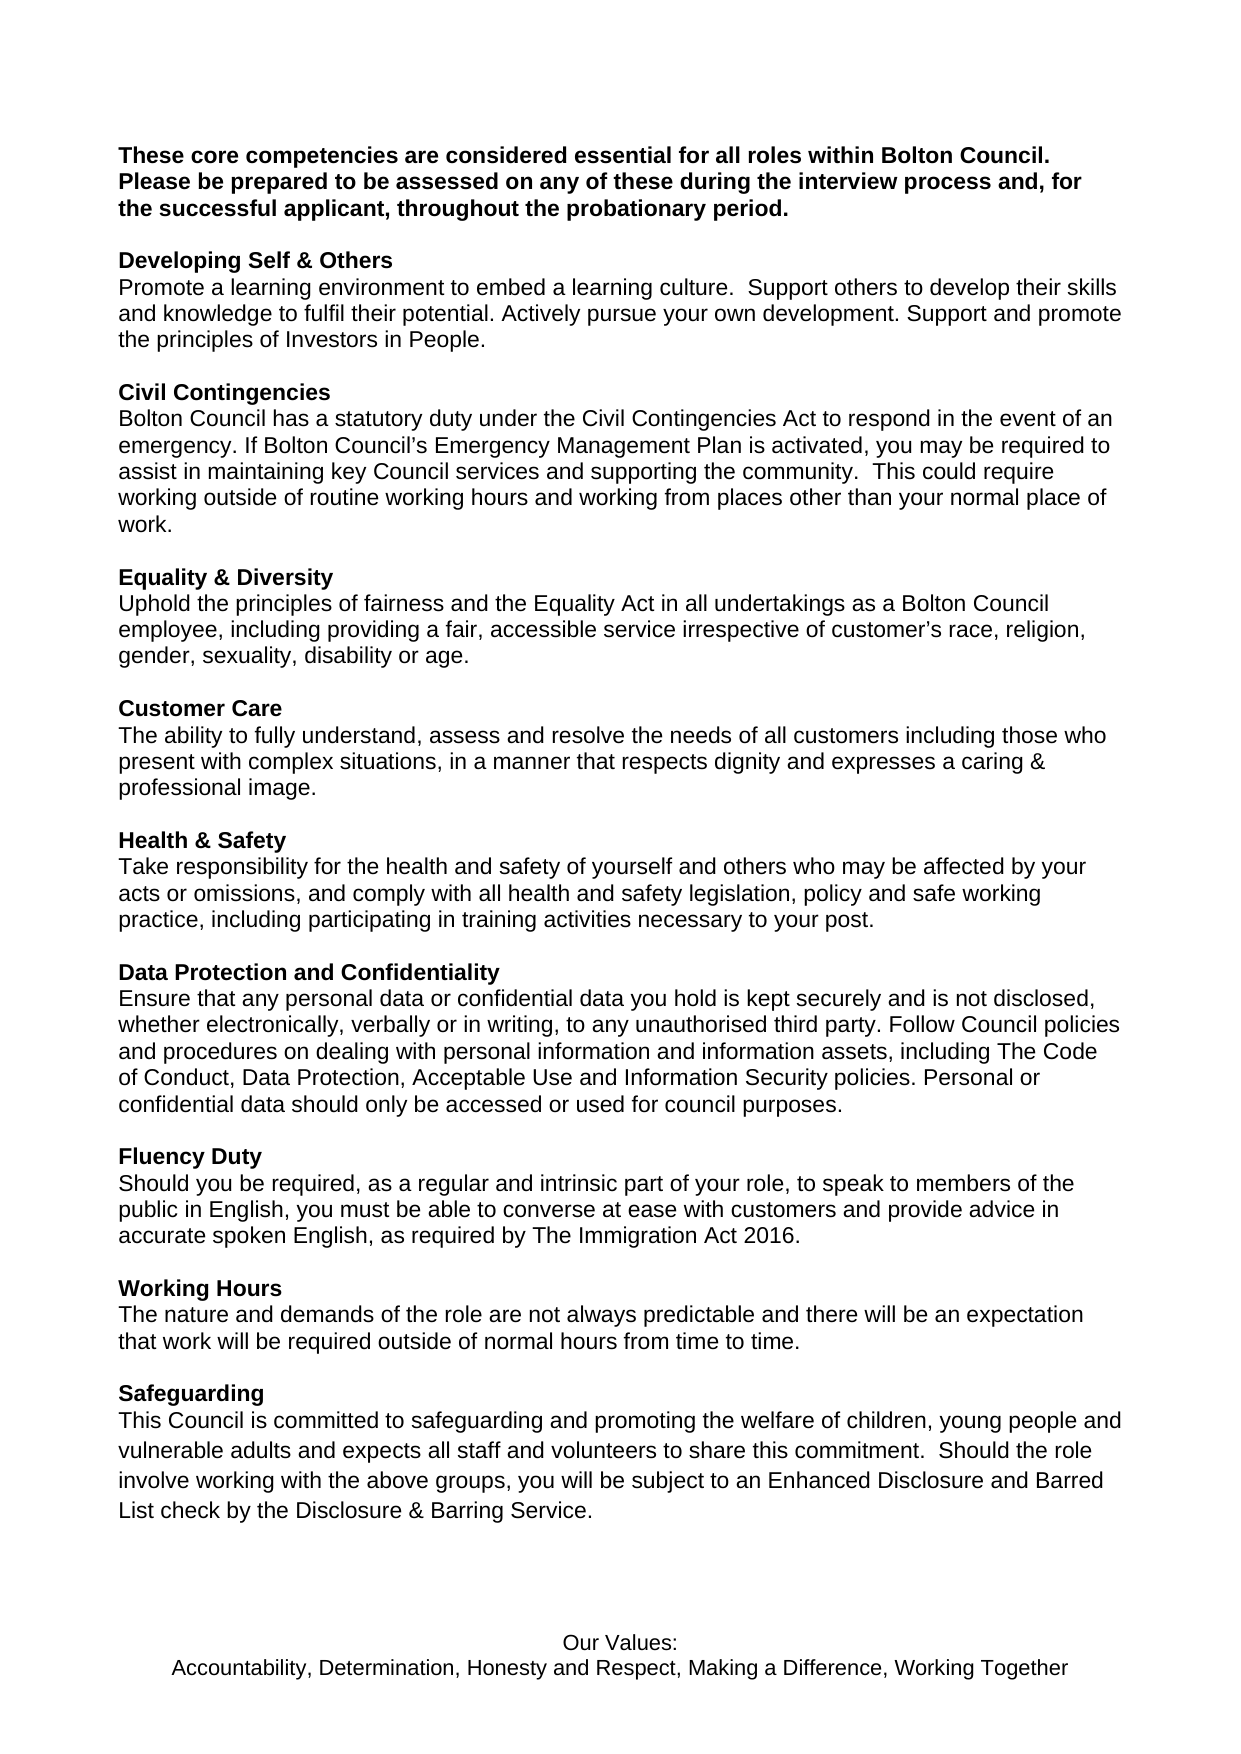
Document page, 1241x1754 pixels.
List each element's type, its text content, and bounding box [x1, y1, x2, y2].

text These core competencies are considered essential for all roles within Bolton Council. Please be prepared to be assessed on any of these during the interview process and, for the successful applicant, throughout the probationary period. [118, 142, 1122, 221]
text Equality & Diversity [118, 563, 1122, 590]
text Ensure that any personal data or confidential data you hold is kept securely and is not disclosed, whether electronically, verbally or in writing, to any unauthorised third party. Follow Council policies and procedures on dealing with personal information and information assets, including The Code of Conduct, Data Protection, Acceptable Use and Information Security policies. Personal or confidential data should only be accessed or used for council purposes. [118, 985, 1122, 1117]
text Should you be required, as a regular and intrinsic part of your role, to speak to members of the public in English, you must be able to converse at ease with customers and provide advice in accurate spoken English, as required by The Immigration Act 2016. [118, 1169, 1122, 1249]
text Safeguarding [118, 1380, 1122, 1407]
text Civil Contingencies [118, 379, 1122, 405]
text Fluency Duty [118, 1143, 1122, 1169]
text Promote a learning environment to embed a learning culture. Support others to develop their skills and knowledge to fulfil their potential. Actively pursue your own development. Support and promote the principles of Investors in People. [118, 273, 1122, 353]
text The nature and demands of the role are not always predictable and there will be an expectation that work will be required outside of normal hours from time to time. [118, 1301, 1122, 1354]
text Take responsibility for the health and safety of yourself and others who may be affected by your acts or omissions, and comply with all health and safety legislation, policy and safe working practice, including participating in training activities necessary to your post. [118, 853, 1122, 932]
text Working Hours [118, 1275, 1122, 1301]
text Bolton Council has a statutory duty under the Civil Contingencies Act to respond in the event of an emergency. If Bolton Council’s Emergency Management Plan is activated, you may be required to assist in maintaining key Council services and supporting the community. This could require working outside of routine working hours and working from places other than your normal place of work. [118, 405, 1122, 537]
text This Council is committed to safeguarding and promoting the welfare of children, young people and vulnerable adults and expects all staff and volunteers to share this commitment. Should the role involve working with the above groups, you will be subject to an Enhanced Disclosure and Barred List check by the Disclosure & Barring Service. [118, 1407, 1122, 1524]
text Customer Care [118, 695, 1122, 722]
text Data Protection and Confidentiality [118, 959, 1122, 985]
text Developing Self & Others [118, 247, 1122, 273]
text Uphold the principles of fairness and the Equality Act in all undertakings as a Bolton Council employee, including providing a fair, accessible service irrespective of customer’s race, religion, gender, sexuality, disability or age. [118, 590, 1122, 669]
text The ability to fully understand, assess and resolve the needs of all customers including those who present with complex situations, in a manner that respects dignity and expresses a caring & professional image. [118, 722, 1122, 801]
text Health & Safety [118, 827, 1122, 853]
